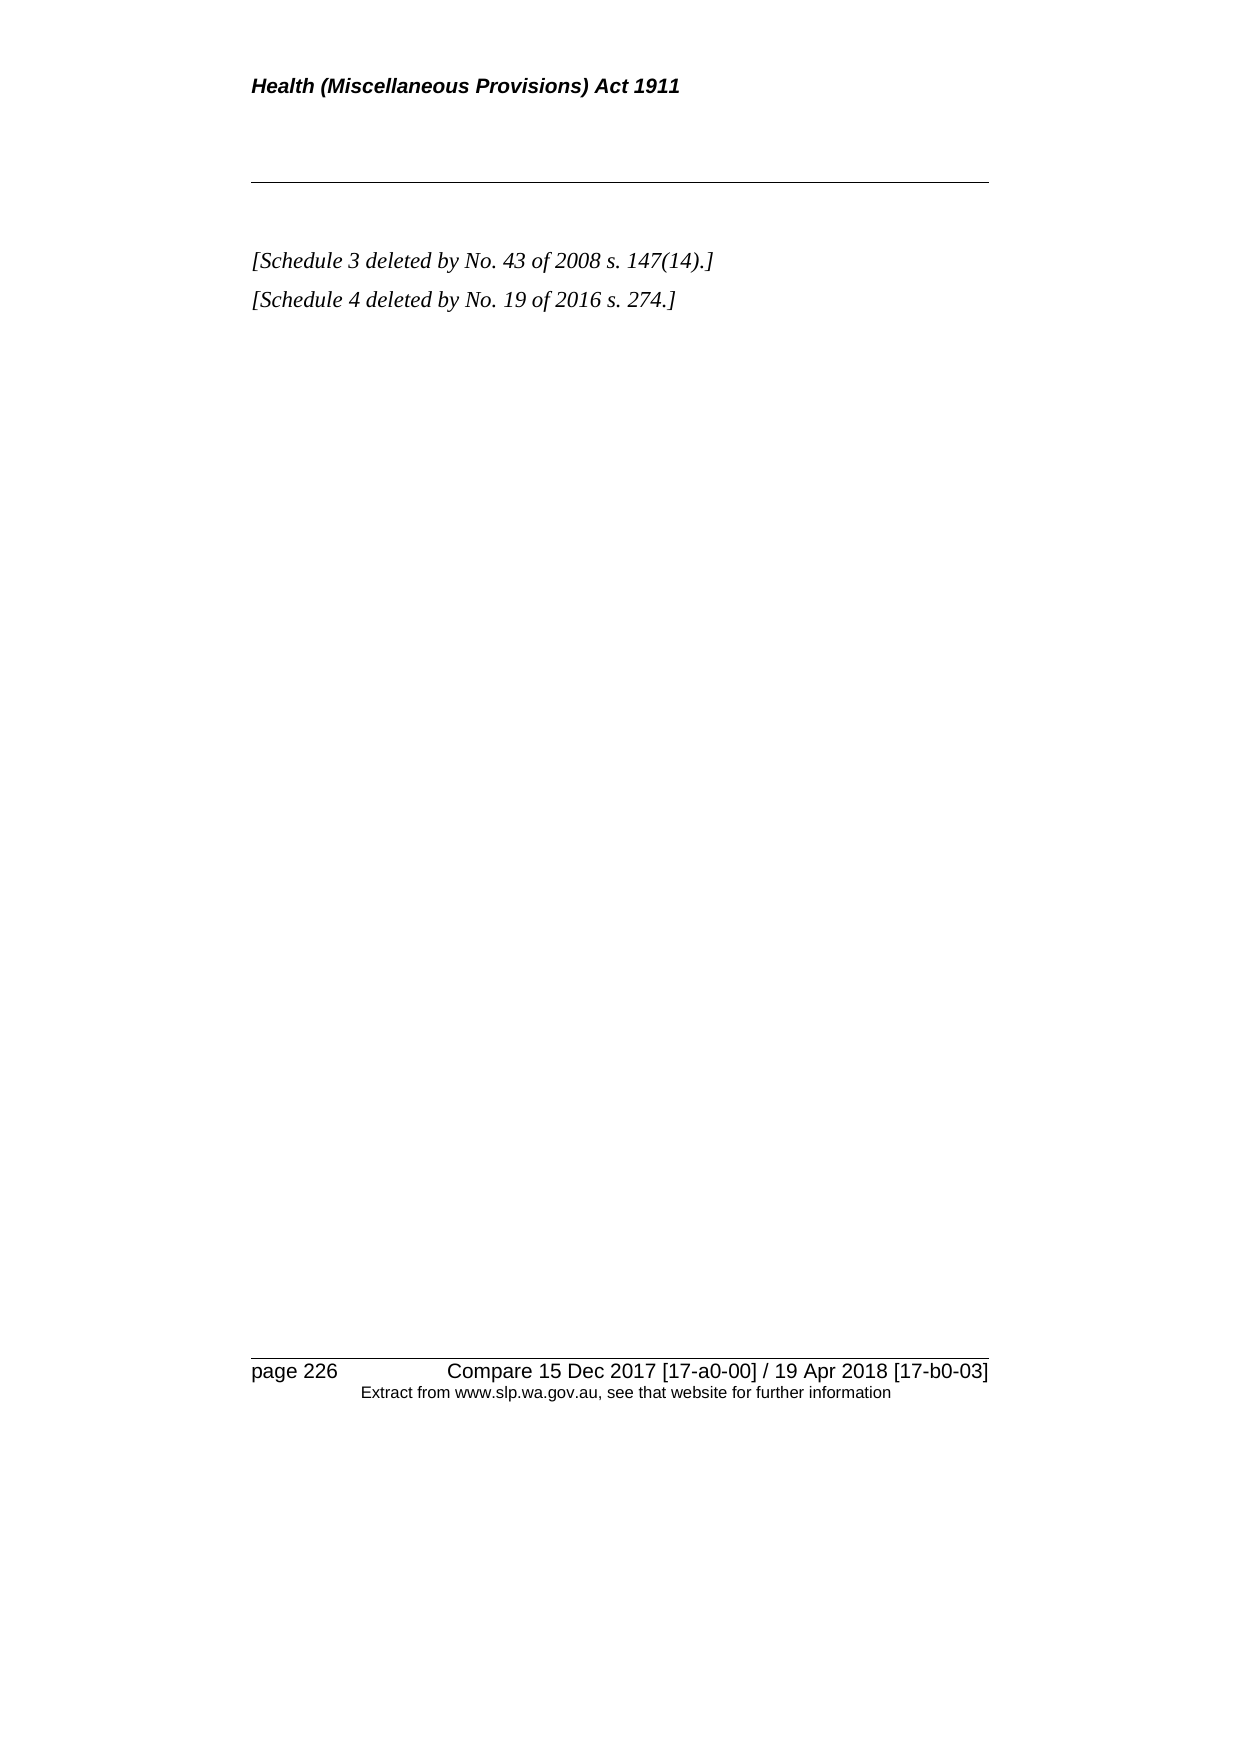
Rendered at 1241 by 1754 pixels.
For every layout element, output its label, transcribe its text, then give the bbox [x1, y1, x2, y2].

text [Schedule 4 deleted by No. 19 of 2016 s. 274.] [251, 286, 989, 313]
text [Schedule 3 deleted by No. 43 of 2008 s. 147(14).] [251, 247, 989, 274]
